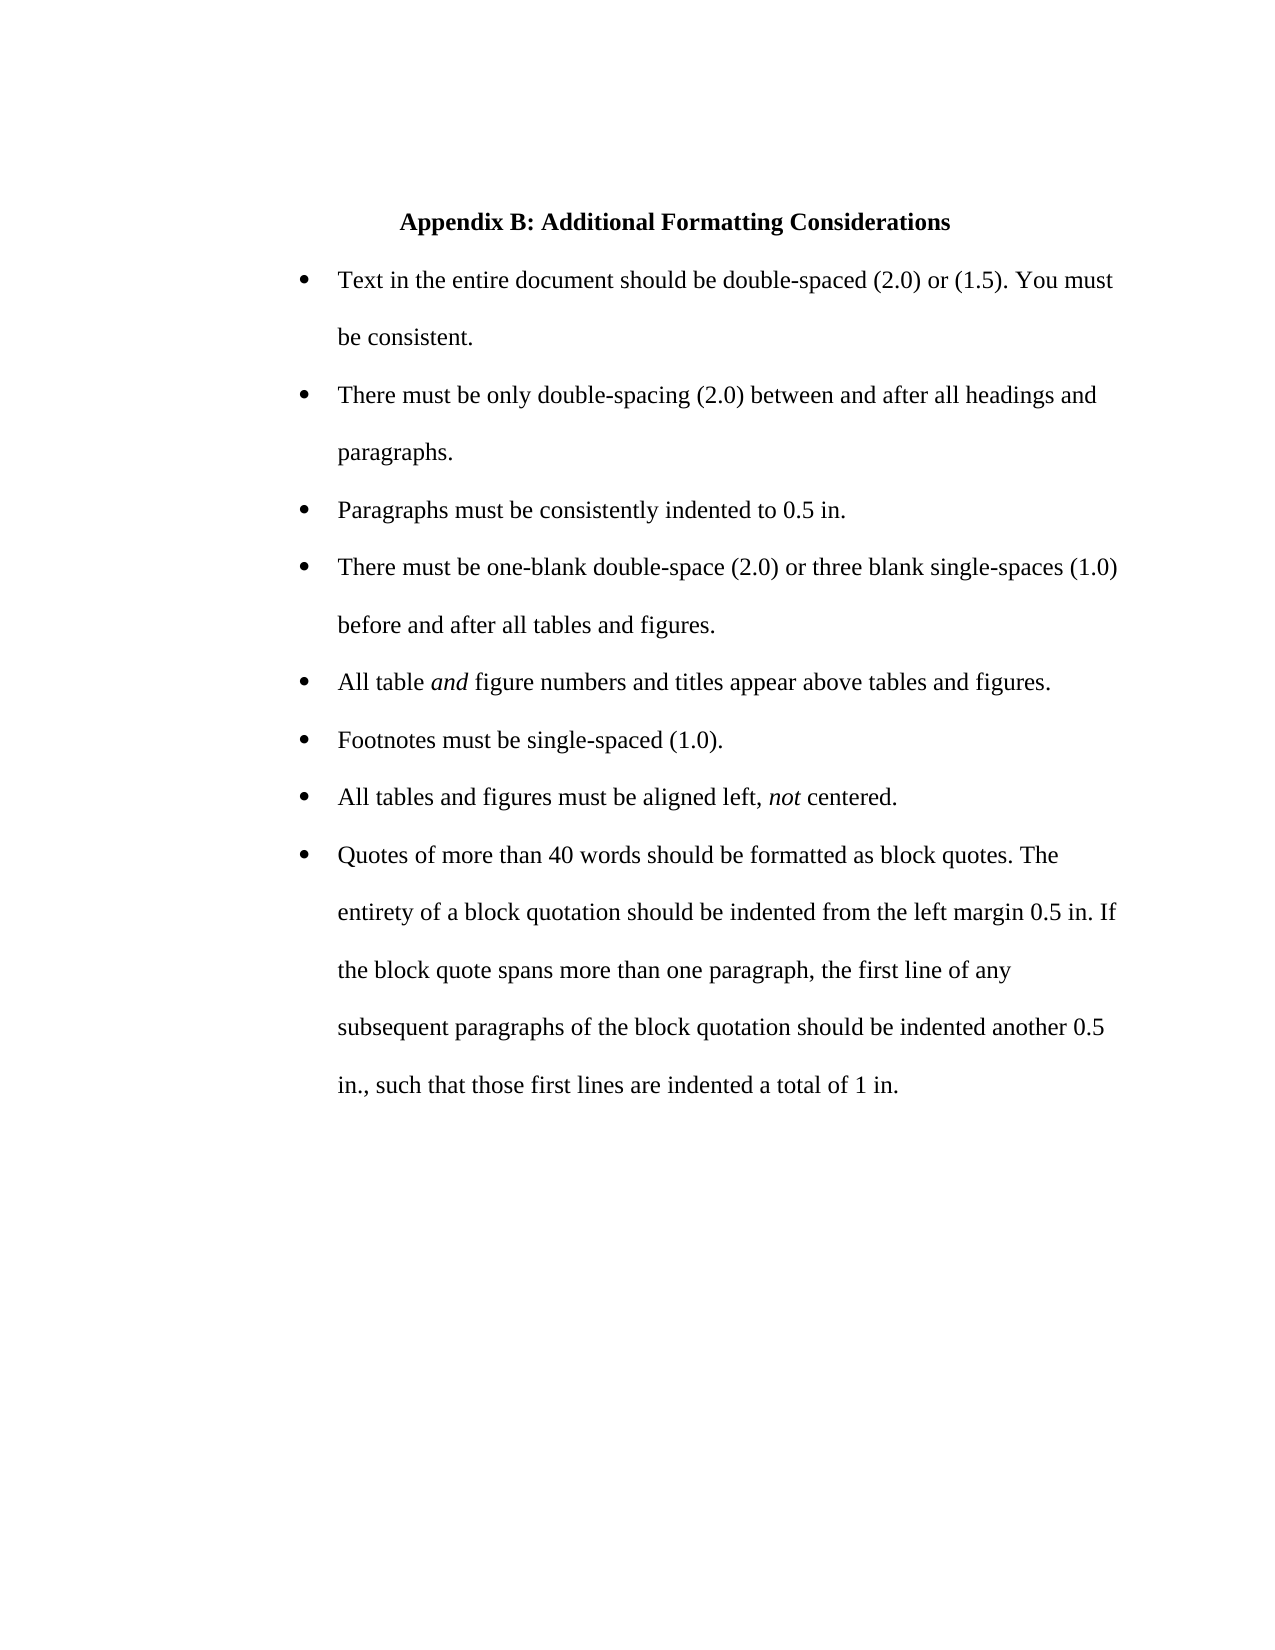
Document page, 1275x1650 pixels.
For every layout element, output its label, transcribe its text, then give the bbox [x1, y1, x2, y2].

list All tables and figures must be aligned left, not centered. [300, 782, 1125, 811]
text be consistent. [300, 322, 1125, 351]
list Footnotes must be single-spaced (1.0). [300, 725, 1125, 754]
list Quotes of more than 40 words should be formatted as block quotes. The entirety of a block quotation should be indented from the left margin 0.5 in. If the block quote spans more than one paragraph, the first line of any subsequent paragraphs of the block quotation should be indented another 0.5 in., such that those first lines are indented a total of 1 in. [300, 840, 1125, 1099]
list All table and figure numbers and titles appear above tables and figures. [300, 667, 1125, 696]
list Paragraphs must be consistently indented to 0.5 in. [300, 495, 1125, 524]
list Text in the entire document should be double-spaced (2.0) or (1.5). You must [300, 265, 1125, 294]
subtitle Appendix B: Additional Formatting Considerations [225, 207, 1125, 236]
list There must be only double-spacing (2.0) between and after all headings and paragraphs. [300, 380, 1125, 466]
list There must be one-blank double-space (2.0) or three blank single-spaces (1.0) before and after all tables and figures. [300, 552, 1125, 639]
